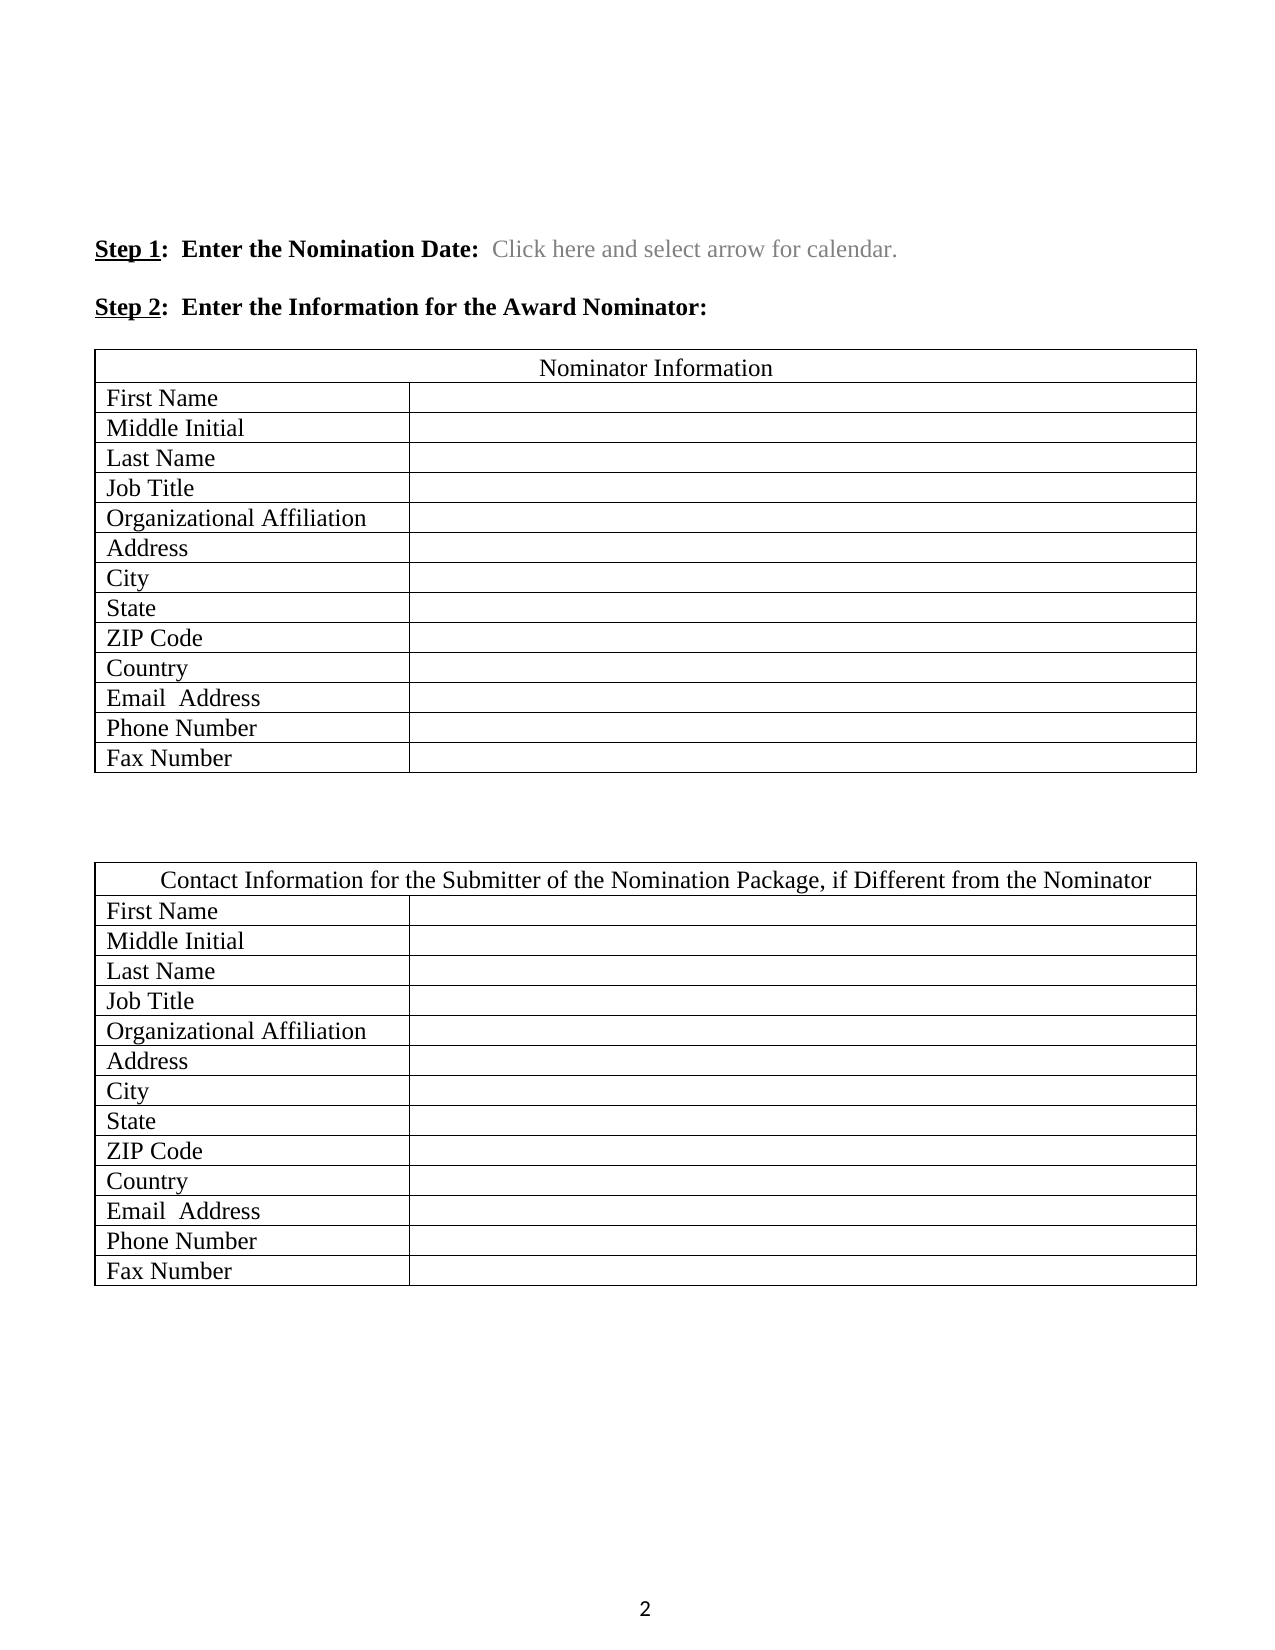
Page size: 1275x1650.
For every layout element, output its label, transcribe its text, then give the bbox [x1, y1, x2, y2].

table_cell Middle Initial [96, 926, 409, 955]
table_cell Country [96, 653, 409, 682]
table_cell [410, 1256, 1196, 1285]
table_cell State [96, 593, 409, 622]
table_cell [410, 443, 1196, 472]
table_cell First Name [96, 383, 409, 412]
text Step 1: Enter the Nomination Date: [94, 234, 1196, 263]
table_cell Phone Number [96, 1226, 409, 1255]
table_cell [410, 896, 1196, 925]
table_cell Last Name [96, 956, 409, 985]
table_cell [410, 1016, 1196, 1045]
text Step 2: Enter the Information for the Award Nominator: [94, 292, 1196, 320]
table_cell [410, 1196, 1196, 1225]
table_cell [410, 503, 1196, 532]
table_cell [410, 1076, 1196, 1105]
table_cell City [96, 1076, 409, 1105]
table_cell [410, 383, 1196, 412]
table_cell Country [96, 1166, 409, 1195]
table_cell Organizational Affiliation [96, 1016, 409, 1045]
table_cell [410, 623, 1196, 652]
table_cell ZIP Code [96, 1136, 409, 1165]
table_cell Fax Number [96, 1256, 409, 1285]
table_cell [410, 1046, 1196, 1075]
table_cell State [96, 1106, 409, 1135]
table_header Contact Information for the Submitter of the Nomination Package, if Different from the Nominator [96, 863, 1196, 895]
table_cell [410, 1106, 1196, 1135]
table_cell [410, 1226, 1196, 1255]
table_cell [410, 653, 1196, 682]
table_cell [410, 956, 1196, 985]
table_cell Job Title [96, 473, 409, 502]
table_cell [410, 1166, 1196, 1195]
table_cell [410, 1136, 1196, 1165]
table_header Nominator Information [96, 350, 1196, 382]
table_cell Fax Number [96, 743, 409, 772]
table_cell Job Title [96, 986, 409, 1015]
table_cell Address [96, 533, 409, 562]
table_cell [410, 713, 1196, 742]
table_cell [410, 926, 1196, 955]
table_cell [410, 413, 1196, 442]
table_cell [410, 533, 1196, 562]
table_cell Organizational Affiliation [96, 503, 409, 532]
table_cell Middle Initial [96, 413, 409, 442]
table_cell [410, 743, 1196, 772]
table_cell [410, 683, 1196, 712]
table_cell [410, 563, 1196, 592]
table_cell First Name [96, 896, 409, 925]
table_cell [410, 593, 1196, 622]
table_cell Phone Number [96, 713, 409, 742]
table_cell [410, 986, 1196, 1015]
table_cell [410, 473, 1196, 502]
table_cell Last Name [96, 443, 409, 472]
table_cell Email Address [96, 683, 409, 712]
table_cell ZIP Code [96, 623, 409, 652]
table_cell City [96, 563, 409, 592]
table_cell Email Address [96, 1196, 409, 1225]
table_cell Address [96, 1046, 409, 1075]
